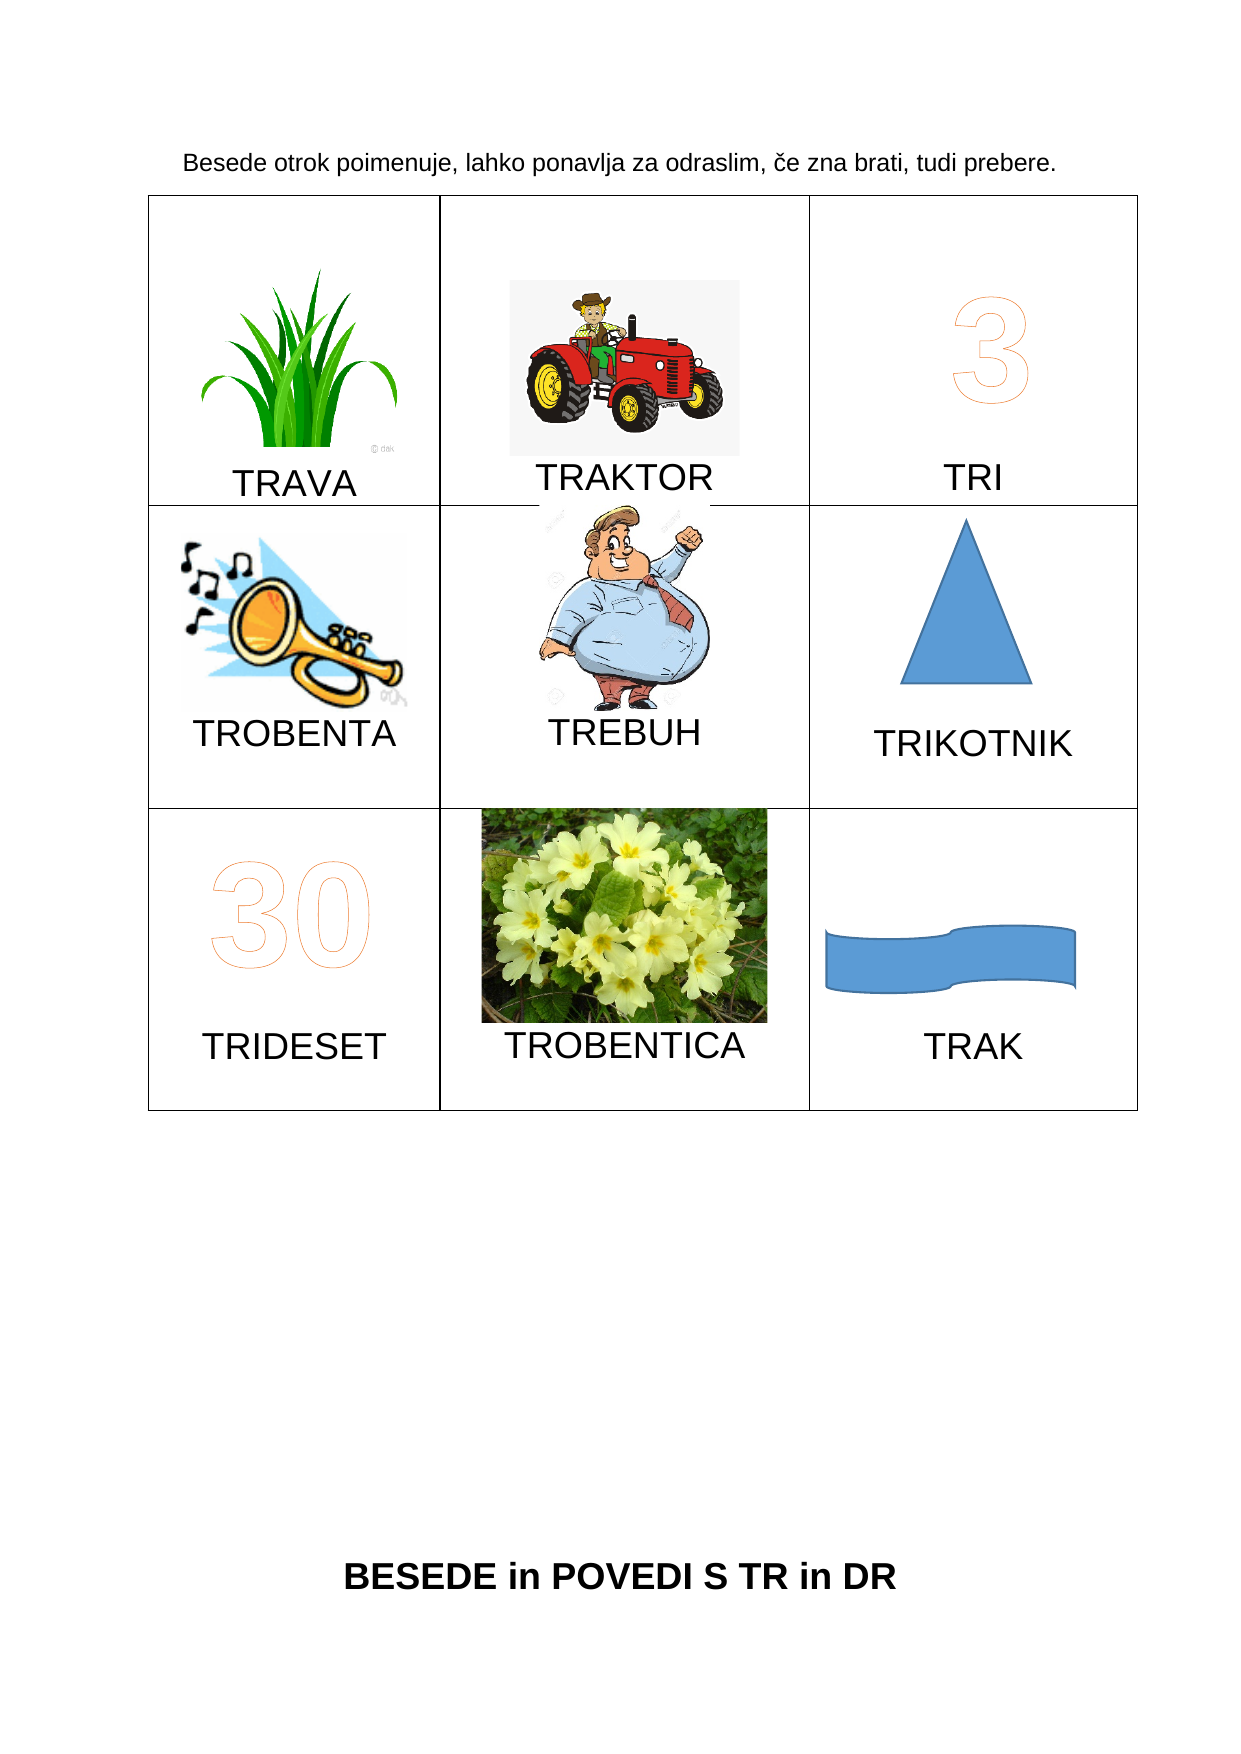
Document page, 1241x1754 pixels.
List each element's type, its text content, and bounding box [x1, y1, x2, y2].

table_header TRAVA [149, 196, 439, 504]
text Besede otrok poimenuje, lahko ponavlja za odraslim, če zna brati, tudi prebere. [148, 148, 1093, 176]
table_header TRAKTOR [441, 196, 809, 504]
table_cell TRIDESET [149, 809, 439, 1110]
picture [539, 505, 710, 711]
picture [481, 808, 768, 1023]
table_cell TRIKOTNIK [810, 506, 1137, 807]
text BESEDE in POVEDI S TR in DR [148, 1554, 1093, 1597]
table_cell TRAK [810, 809, 1137, 1110]
picture [509, 280, 740, 456]
table_header TRI [810, 196, 1137, 504]
table_cell TROBENTICA [441, 809, 809, 1110]
picture [183, 239, 406, 462]
picture [180, 533, 408, 712]
table_cell TREBUH [441, 506, 809, 807]
table_cell TROBENTA [149, 506, 439, 807]
